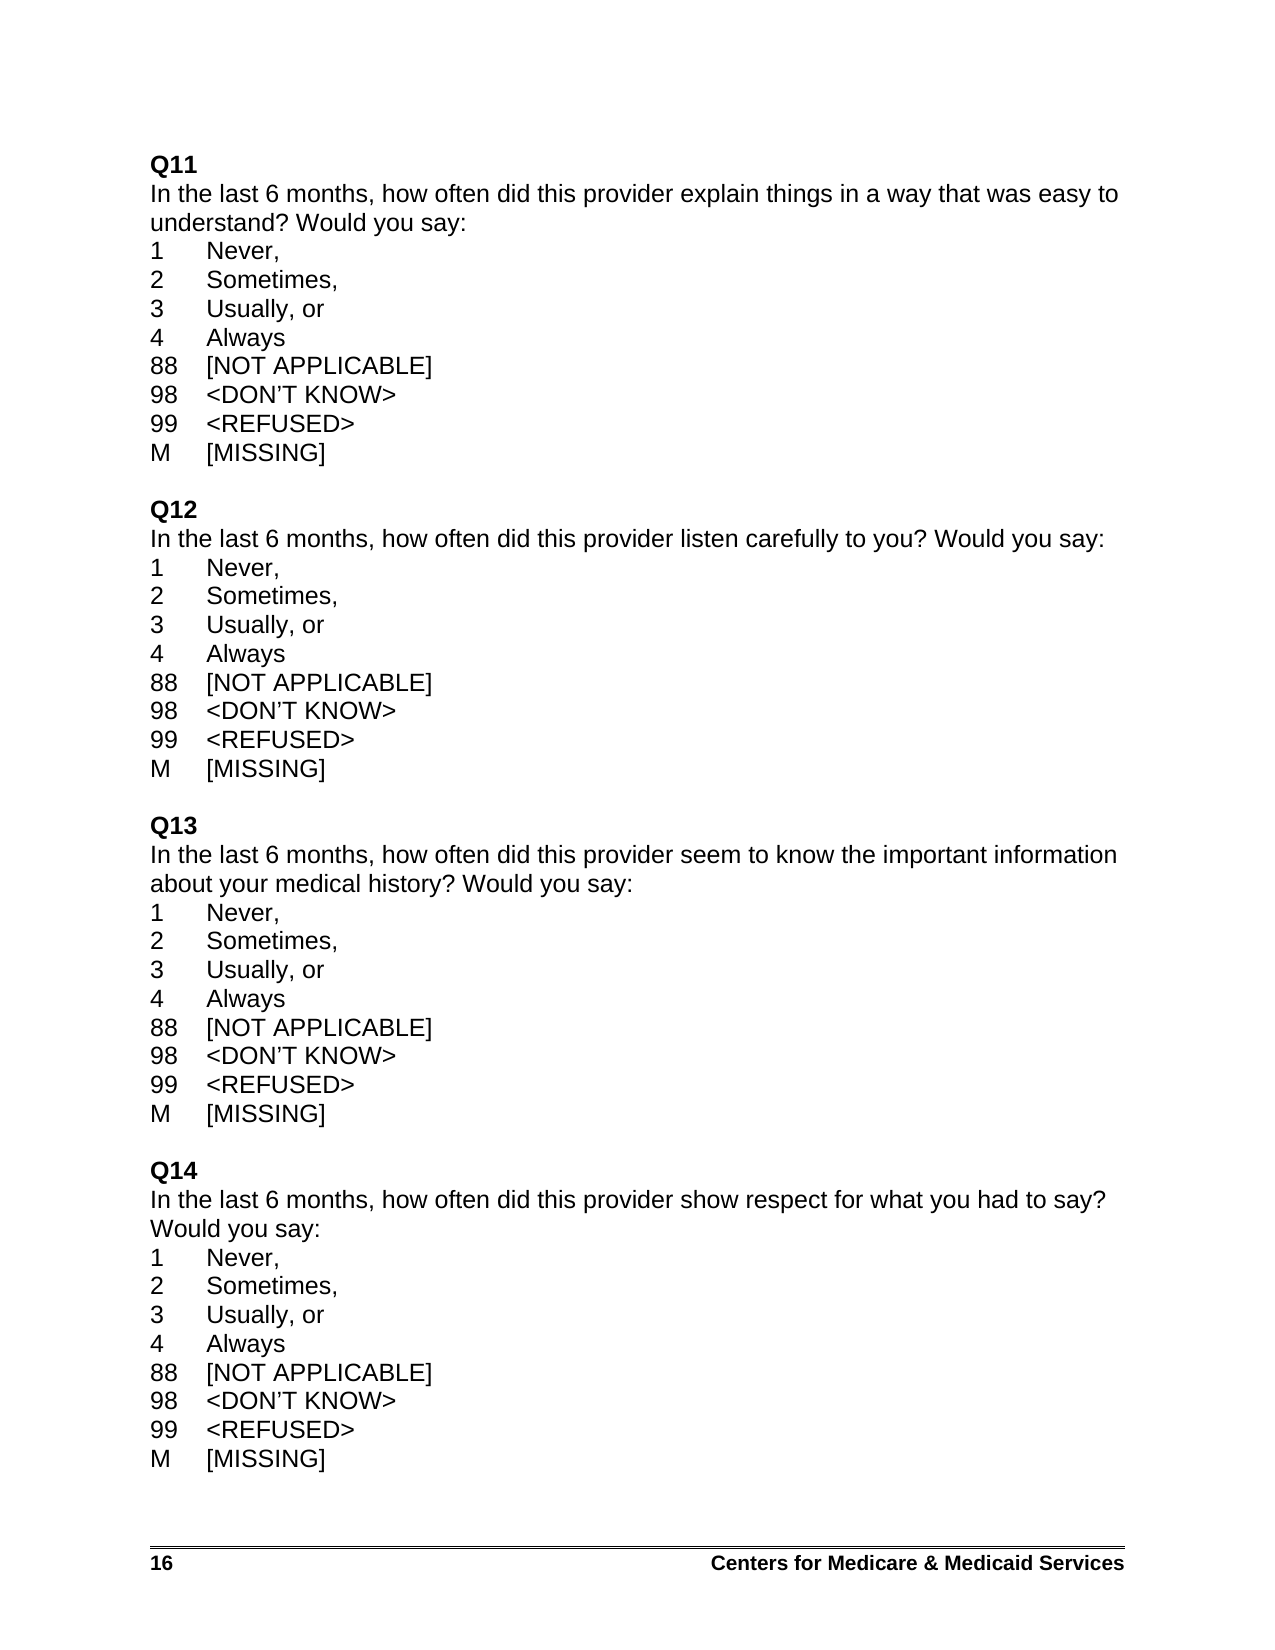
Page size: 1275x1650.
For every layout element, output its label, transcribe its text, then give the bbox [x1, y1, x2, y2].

text 1 Never, [150, 236, 1125, 265]
text In the last 6 months, how often did this provider explain things in a way that was easy to understand? Would you say: [150, 179, 1125, 236]
text 88 [NOT APPLICABLE] [150, 1357, 1125, 1386]
text 1 Never, [150, 897, 1125, 926]
text 3 Usually, or [150, 1300, 1125, 1329]
text M [MISSING] [150, 1099, 1125, 1127]
text 2 Sometimes, [150, 1271, 1125, 1300]
text 1 Never, [150, 552, 1125, 581]
text 2 Sometimes, [150, 926, 1125, 955]
text 98 <DON’T KNOW> [150, 696, 1125, 725]
text In the last 6 months, how often did this provider listen carefully to you? Would you say: [150, 524, 1125, 552]
text Q13 [150, 811, 1125, 840]
text 2 Sometimes, [150, 581, 1125, 610]
text 98 <DON’T KNOW> [150, 1041, 1125, 1070]
text Q14 [150, 1156, 1125, 1185]
text 88 [NOT APPLICABLE] [150, 1012, 1125, 1041]
text 4 Always [150, 639, 1125, 667]
text 99 <REFUSED> [150, 409, 1125, 437]
text In the last 6 months, how often did this provider seem to know the important information about your medical history? Would you say: [150, 840, 1125, 897]
text M [MISSING] [150, 437, 1125, 466]
text 98 <DON’T KNOW> [150, 1386, 1125, 1415]
text 99 <REFUSED> [150, 725, 1125, 754]
text In the last 6 months, how often did this provider show respect for what you had to say? Would you say: [150, 1185, 1125, 1242]
text M [MISSING] [150, 754, 1125, 782]
text Q12 [150, 495, 1125, 524]
text 99 <REFUSED> [150, 1070, 1125, 1099]
text 2 Sometimes, [150, 265, 1125, 294]
text 3 Usually, or [150, 294, 1125, 322]
text 4 Always [150, 322, 1125, 351]
text 98 <DON’T KNOW> [150, 380, 1125, 409]
text 88 [NOT APPLICABLE] [150, 351, 1125, 380]
text 3 Usually, or [150, 610, 1125, 639]
text 3 Usually, or [150, 955, 1125, 984]
text Q11 [150, 150, 1125, 179]
text 4 Always [150, 984, 1125, 1012]
text 1 Never, [150, 1242, 1125, 1271]
text 88 [NOT APPLICABLE] [150, 667, 1125, 696]
text M [MISSING] [150, 1444, 1125, 1472]
text 99 <REFUSED> [150, 1415, 1125, 1444]
text 4 Always [150, 1329, 1125, 1357]
